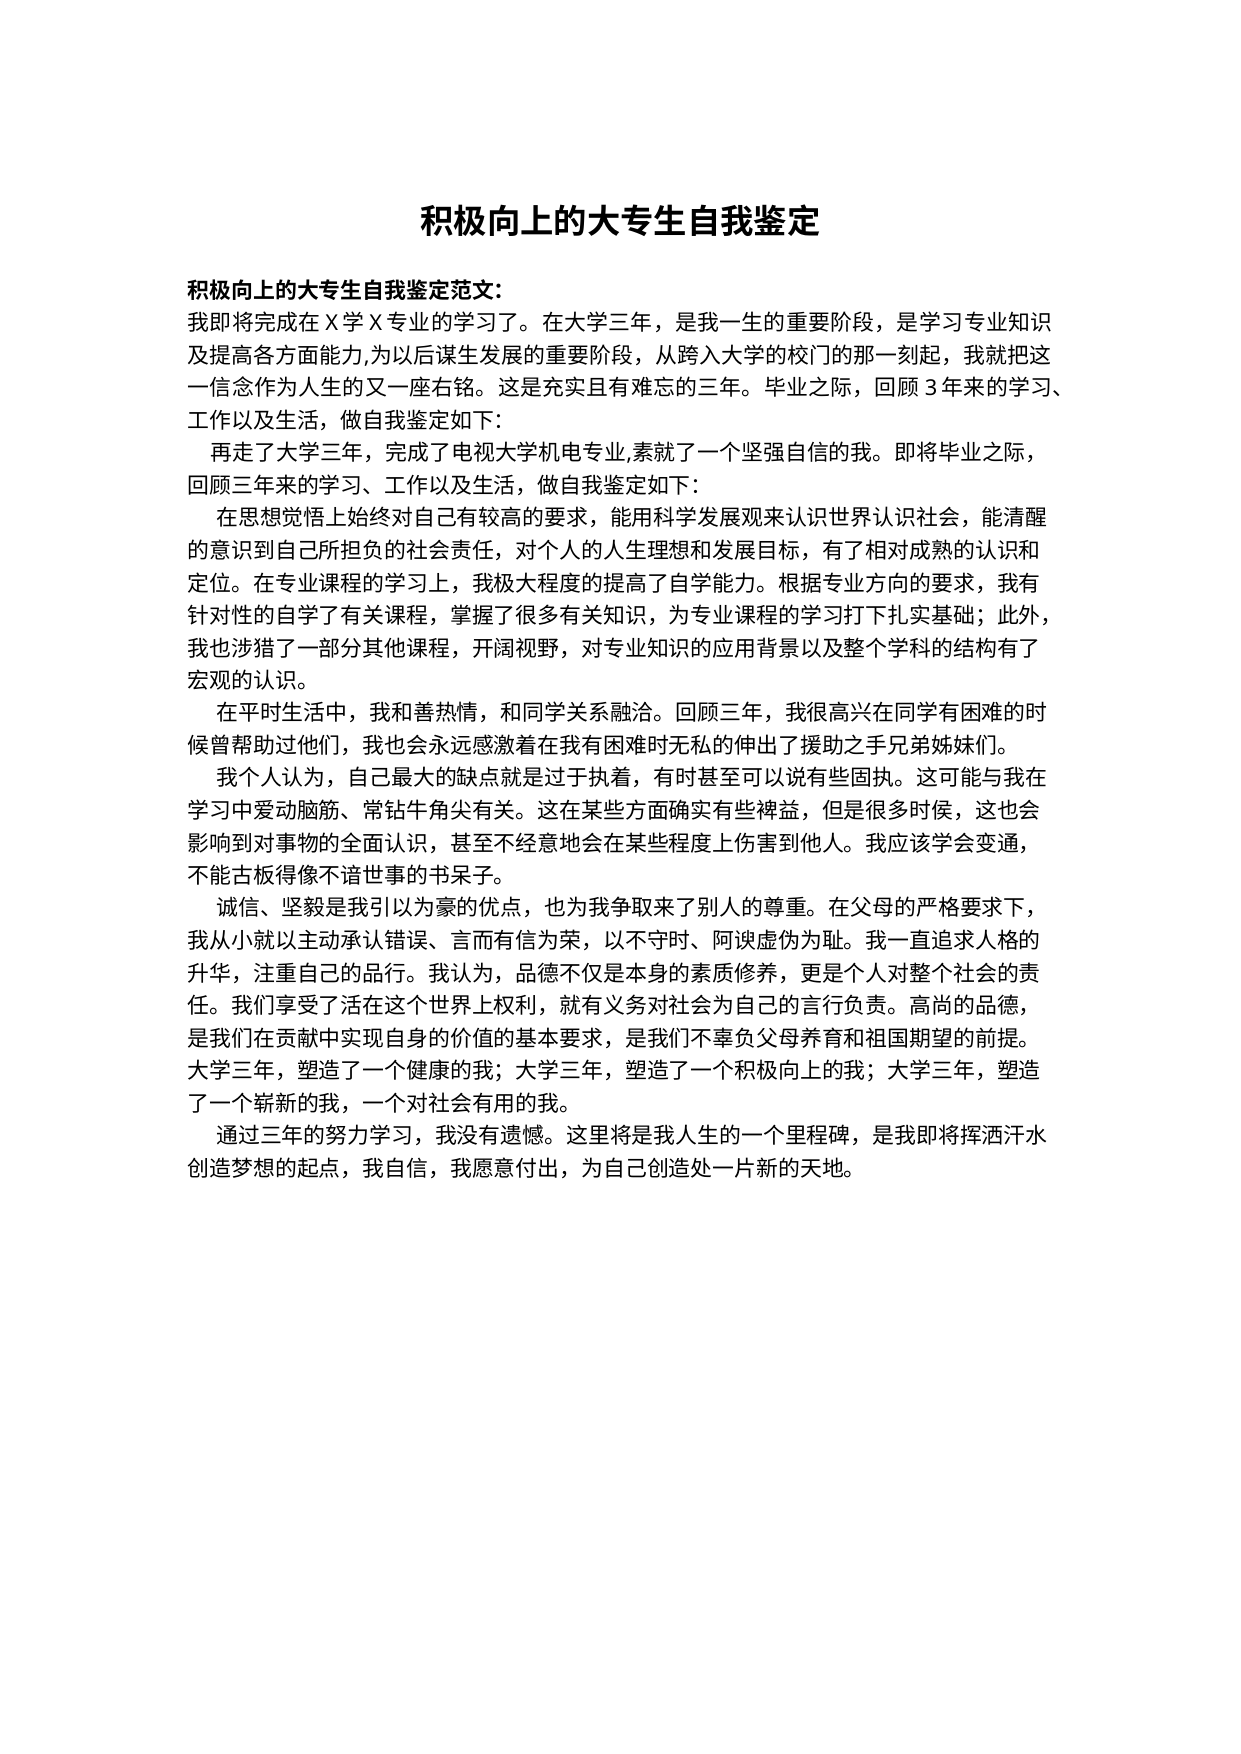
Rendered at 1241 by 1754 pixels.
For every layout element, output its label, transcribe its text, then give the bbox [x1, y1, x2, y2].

text 通过三年的努力学习，我没有遗憾。这里将是我人生的一个里程碑，是我即将挥洒汗水创造梦想的起点，我自信，我愿意付出，为自己创造处一片新的天地。 [187, 1118, 1053, 1183]
text 诚信、坚毅是我引以为豪的优点，也为我争取来了别人的尊重。在父母的严格要求下，我从小就以主动承认错误、言而有信为荣，以不守时、阿谀虚伪为耻。我一直追求人格的升华，注重自己的品行。我认为，品德不仅是本身的素质修养，更是个人对整个社会的责任。我们享受了活在这个世界上权利，就有义务对社会为自己的言行负责。高尚的品德，是我们在贡献中实现自身的价值的基本要求，是我们不辜负父母养育和祖国期望的前提。 大学三年，塑造了一个健康的我；大学三年，塑造了一个积极向上的我；大学三年，塑造了一个崭新的我，一个对社会有用的我。 [187, 890, 1053, 1118]
text 再走了大学三年，完成了电视大学机电专业,素就了一个坚强自信的我。即将毕业之际，回顾三年来的学习、工作以及生活，做自我鉴定如下： [187, 435, 1053, 500]
text 积极向上的大专生自我鉴定范文： [187, 273, 1053, 305]
text 在平时生活中，我和善热情，和同学关系融洽。回顾三年，我很高兴在同学有困难的时候曾帮助过他们，我也会永远感激着在我有困难时无私的伸出了援助之手兄弟姊妹们。 [187, 695, 1053, 760]
text 我个人认为，自己最大的缺点就是过于执着，有时甚至可以说有些固执。这可能与我在学习中爱动脑筋、常钻牛角尖有关。这在某些方面确实有些裨益，但是很多时侯，这也会影响到对事物的全面认识，甚至不经意地会在某些程度上伤害到他人。我应该学会变通，不能古板得像不谙世事的书呆子。 [187, 760, 1053, 890]
text 我即将完成在X学X专业的学习了。在大学三年，是我一生的重要阶段，是学习专业知识及提高各方面能力,为以后谋生发展的重要阶段，从跨入大学的校门的那一刻起，我就把这一信念作为人生的又一座右铭。这是充实且有难忘的三年。毕业之际，回顾3年来的学习、工作以及生活，做自我鉴定如下： [187, 305, 1053, 435]
subtitle 积极向上的大专生自我鉴定 [187, 187, 1053, 252]
text 在思想觉悟上始终对自己有较高的要求，能用科学发展观来认识世界认识社会，能清醒的意识到自己所担负的社会责任，对个人的人生理想和发展目标，有了相对成熟的认识和定位。在专业课程的学习上，我极大程度的提高了自学能力。根据专业方向的要求，我有针对性的自学了有关课程，掌握了很多有关知识，为专业课程的学习打下扎实基础；此外，我也涉猎了一部分其他课程，开阔视野，对专业知识的应用背景以及整个学科的结构有了宏观的认识。 [187, 500, 1053, 695]
